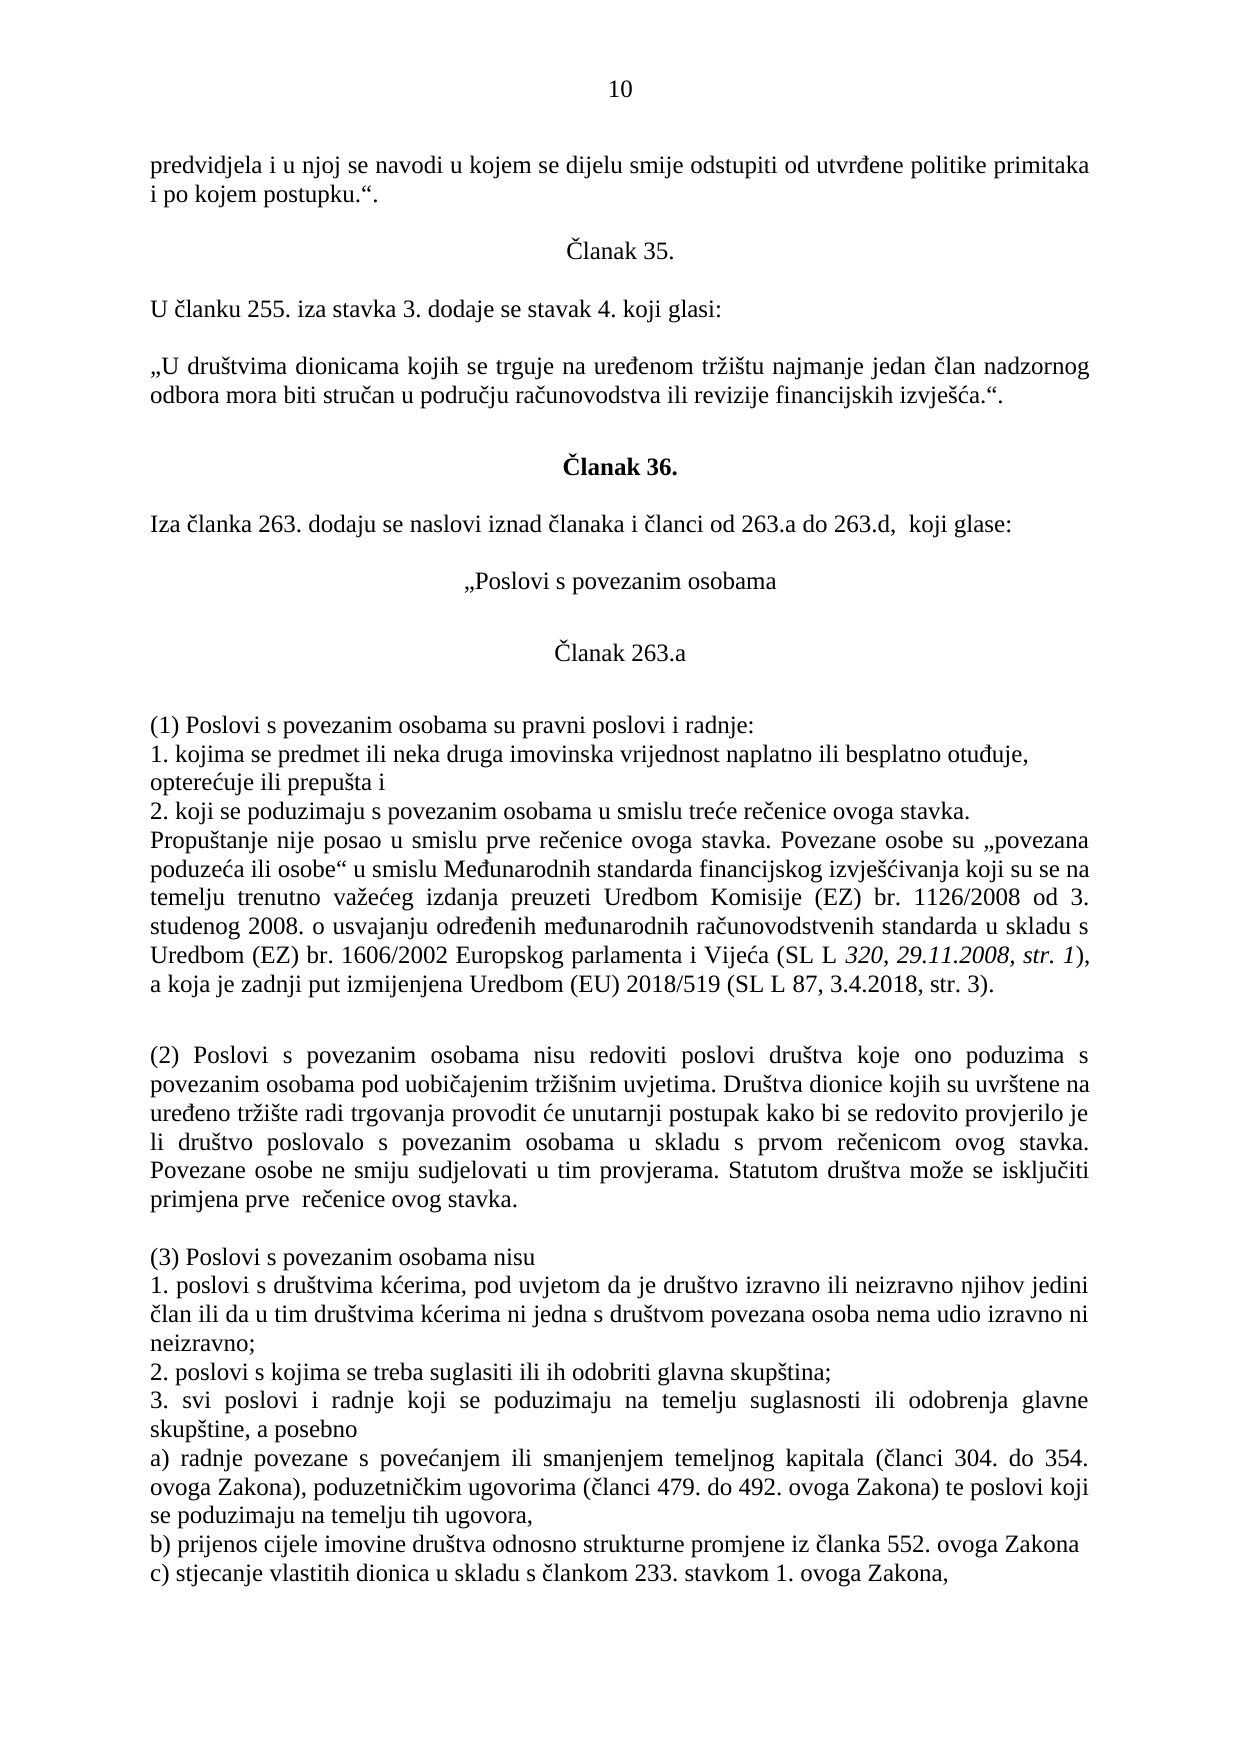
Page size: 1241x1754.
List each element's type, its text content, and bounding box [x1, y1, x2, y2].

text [150, 150, 1090, 207]
subtitle 2. koji se poduzimaju s povezanim osobama u smislu treće rečenice ovoga stavka. [150, 796, 1090, 825]
subtitle (3) Poslovi s povezanim osobama nisu [150, 1242, 1090, 1271]
subtitle 3. svi poslovi i radnje koji se poduzimaju na temelju suglasnosti ili odobrenja glavne skupštine, a posebno [150, 1386, 1090, 1443]
subtitle b) prijenos cijele imovine društva odnosno strukturne promjene iz članka 552. ovoga Zakona [150, 1529, 1090, 1558]
text U članku 255. iza stavka 3. dodaje se stavak 4. koji glasi: [150, 294, 1090, 322]
subtitle (1) Poslovi s povezanim osobama su pravni poslovi i radnje: [150, 710, 1090, 739]
text Iza članka 263. dodaju se naslovi iznad članaka i članci od 263.a do 263.d, koji glase: [150, 509, 1090, 538]
text (2) Poslovi s povezanim osobama nisu redoviti poslovi društva koje ono poduzima s povezanim osobama pod uobičajenim tržišnim uvjetima. Društva dionice kojih su uvrštene na uređeno tržište radi trgovanja provodit će unutarnji postupak kako bi se redovito provjerilo je li društvo poslovalo s povezanim osobama u skladu s prvom rečenicom ovog stavka. Povezane osobe ne smiju sudjelovati u tim provjerama. Statutom društva može se isključiti primjena prve rečenice ovog stavka. [150, 1041, 1090, 1213]
subtitle c) stjecanje vlastitih dionica u skladu s člankom 233. stavkom 1. ovoga Zakona, [150, 1558, 1090, 1587]
subtitle Članak 263.a [150, 638, 1090, 667]
subtitle 1. kojima se predmet ili neka druga imovinska vrijednost naplatno ili besplatno otuđuje, opterećuje ili prepušta i [150, 739, 1090, 796]
subtitle 2. poslovi s kojima se treba suglasiti ili ih odobriti glavna skupština; [150, 1357, 1090, 1386]
subtitle Članak 35. [150, 236, 1090, 265]
text 1. poslovi s društvima kćerima, pod uvjetom da je društvo izravno ili neizravno njihov jedini član ili da u tim društvima kćerima ni jedna s društvom povezana osoba nema udio izravno ni neizravno; [150, 1271, 1090, 1357]
subtitle Propuštanje nije posao u smislu prve rečenice ovoga stavka. Povezane osobe su „povezana poduzeća ili osobe“ u smislu Međunarodnih standarda financijskog izvješćivanja koji su se na temelju trenutno važećeg izdanja preuzeti Uredbom Komisije (EZ) br. 1126/2008 od 3. studenog 2008. o usvajanju određenih međunarodnih računovodstvenih standarda u skladu s Uredbom (EZ) br. 1606/2002 Europskog parlamenta i Vijeća (SL L 320, 29.11.2008, str. 1), a koja je zadnji put izmijenjena Uredbom (EU) 2018/519 (SL L 87, 3.4.2018, str. 3). [150, 825, 1090, 997]
subtitle „Poslovi s povezanim osobama [150, 566, 1090, 595]
subtitle a) radnje povezane s povećanjem ili smanjenjem temeljnog kapitala (članci 304. do 354. ovoga Zakona), poduzetničkim ugovorima (članci 479. do 492. ovoga Zakona) te poslovi koji se poduzimaju na temelju tih ugovora, [150, 1443, 1090, 1529]
text „U društvima dionicama kojih se trguje na uređenom tržištu najmanje jedan član nadzornog odbora mora biti stručan u području računovodstva ili revizije financijskih izvješća.“. [150, 351, 1090, 409]
text Članak 36. [150, 452, 1090, 481]
